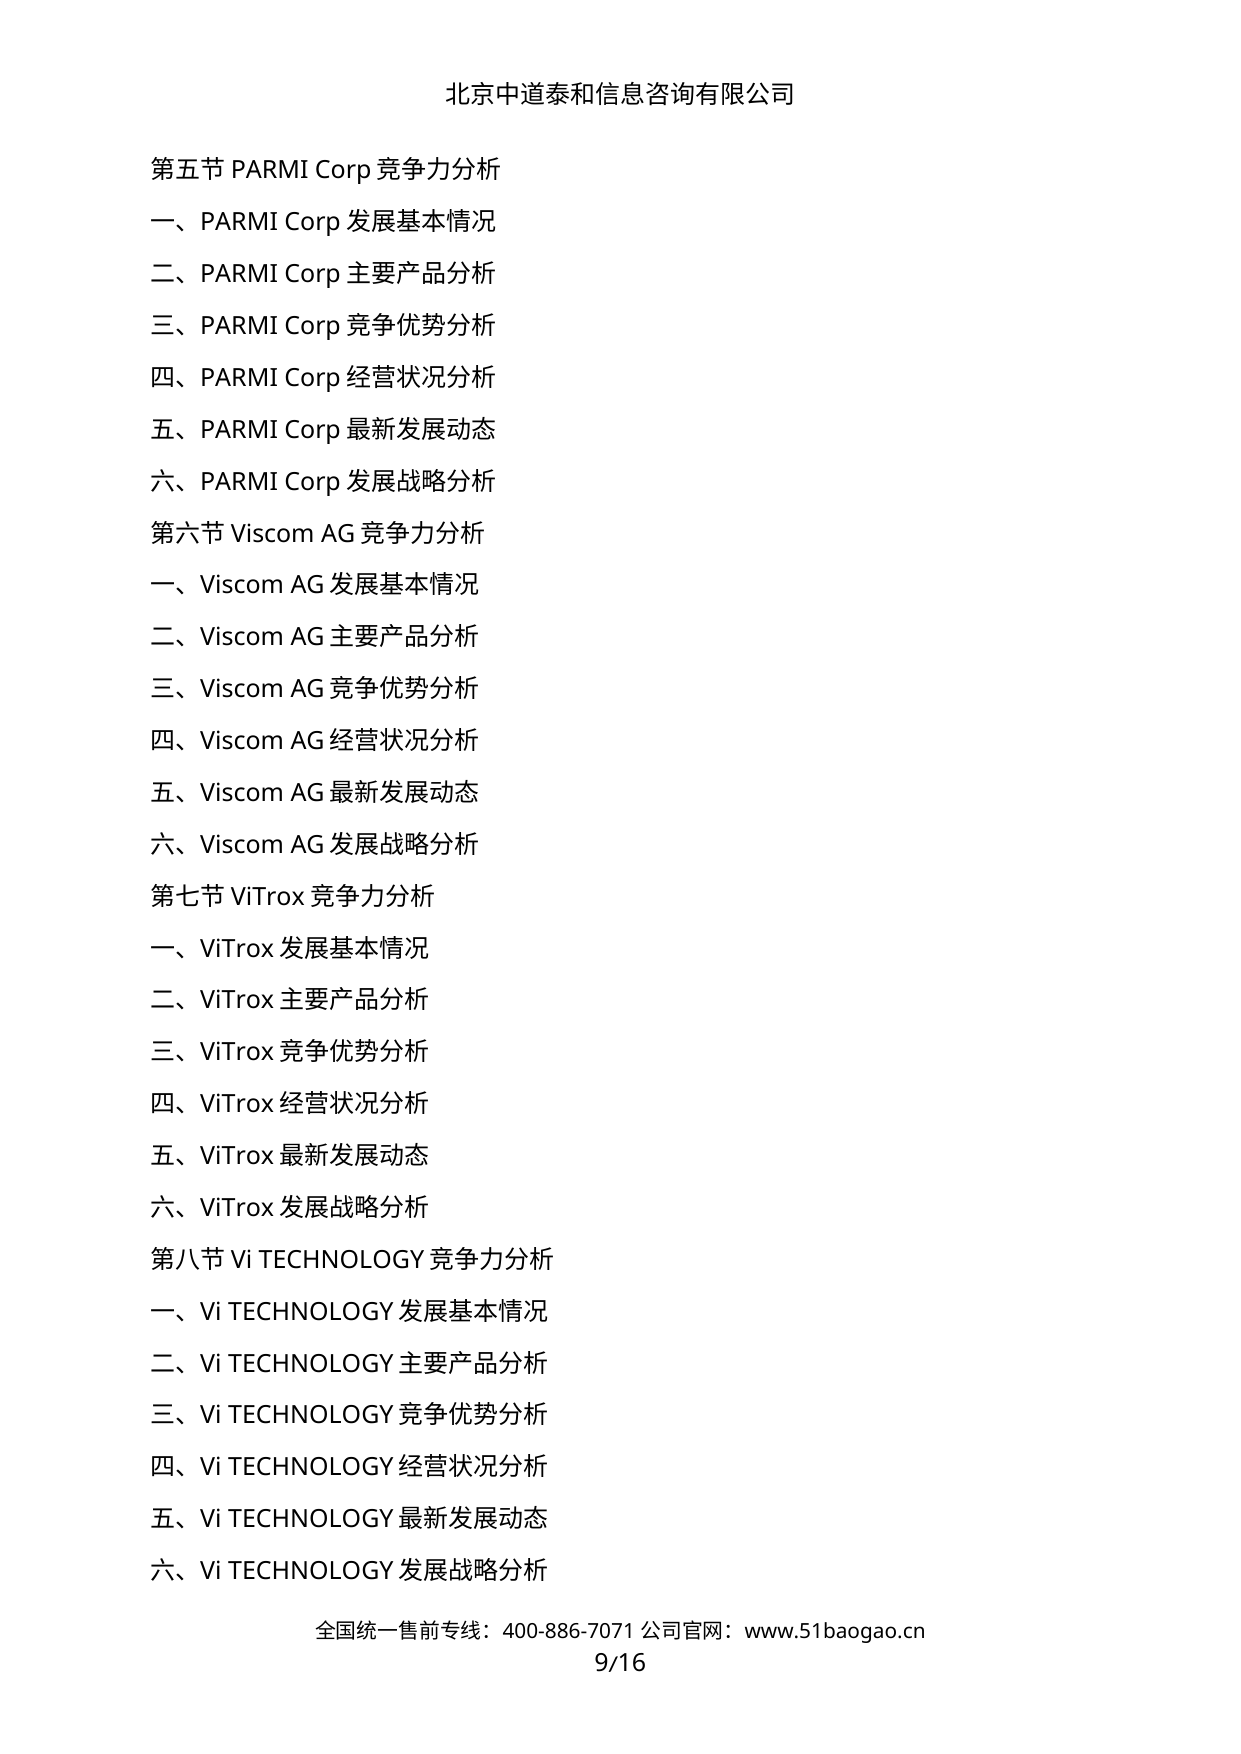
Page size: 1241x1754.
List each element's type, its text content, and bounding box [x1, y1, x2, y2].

text 二、Vi TECHNOLOGY主要产品分析 [150, 1343, 1090, 1379]
text 三、PARMI Corp竞争优势分析 [150, 306, 1090, 342]
text 六、Vi TECHNOLOGY发展战略分析 [150, 1551, 1090, 1587]
text 六、PARMI Corp发展战略分析 [150, 461, 1090, 497]
text 二、PARMI Corp主要产品分析 [150, 254, 1090, 290]
text 三、Vi TECHNOLOGY竞争优势分析 [150, 1395, 1090, 1431]
text 第五节 PARMI Corp竞争力分析 [150, 150, 1090, 186]
text 第八节 Vi TECHNOLOGY竞争力分析 [150, 1239, 1090, 1276]
text 一、ViTrox发展基本情况 [150, 928, 1090, 964]
text 五、Vi TECHNOLOGY最新发展动态 [150, 1499, 1090, 1535]
text 六、Viscom AG发展战略分析 [150, 824, 1090, 861]
text 第六节 Viscom AG竞争力分析 [150, 513, 1090, 549]
text 一、PARMI Corp发展基本情况 [150, 202, 1090, 238]
text 三、ViTrox竞争优势分析 [150, 1032, 1090, 1068]
text 二、ViTrox主要产品分析 [150, 980, 1090, 1016]
text 五、PARMI Corp最新发展动态 [150, 409, 1090, 446]
text 第七节 ViTrox竞争力分析 [150, 876, 1090, 912]
text 一、Viscom AG发展基本情况 [150, 565, 1090, 601]
text 四、Viscom AG经营状况分析 [150, 721, 1090, 757]
text 三、Viscom AG竞争优势分析 [150, 669, 1090, 705]
text 六、ViTrox发展战略分析 [150, 1187, 1090, 1224]
text 一、Vi TECHNOLOGY发展基本情况 [150, 1291, 1090, 1327]
text 五、ViTrox最新发展动态 [150, 1136, 1090, 1172]
text 五、Viscom AG最新发展动态 [150, 772, 1090, 809]
text 二、Viscom AG主要产品分析 [150, 617, 1090, 653]
text 四、PARMI Corp经营状况分析 [150, 357, 1090, 394]
text 四、ViTrox经营状况分析 [150, 1084, 1090, 1120]
text 四、Vi TECHNOLOGY经营状况分析 [150, 1447, 1090, 1483]
